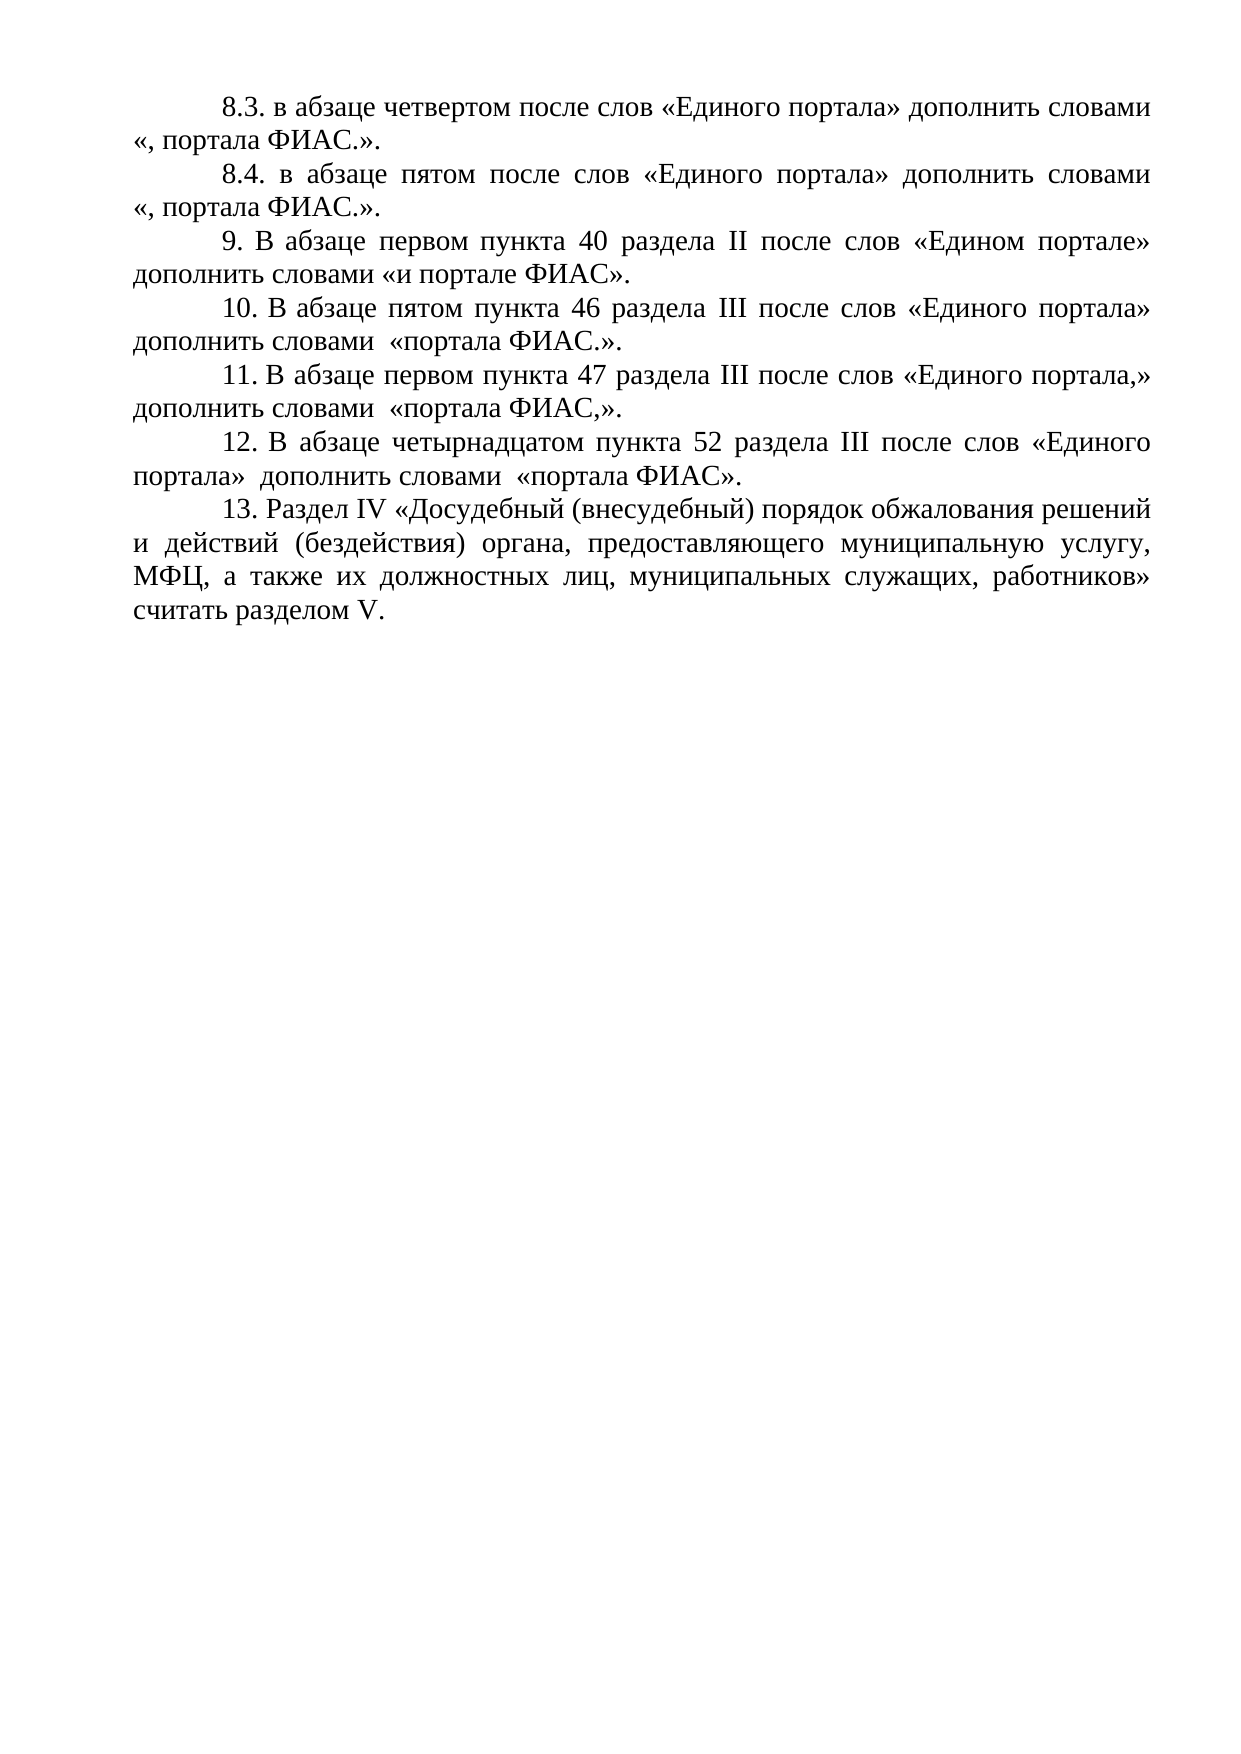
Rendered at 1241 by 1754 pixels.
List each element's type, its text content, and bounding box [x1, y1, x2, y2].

text 12. В абзаце четырнадцатом пункта 52 раздела III после слов «Единого портала» дополнить словами «портала ФИАС». [133, 424, 1152, 491]
text 10. В абзаце пятом пункта 46 раздела III после слов «Единого портала» дополнить словами «портала ФИАС.». [133, 290, 1152, 357]
text 8.3. в абзаце четвертом после слов «Единого портала» дополнить словами «, портала ФИАС.». [133, 89, 1152, 156]
text 13. Раздел аРаРIV «Досудебный (внесудебный) порядок обжалования решений и действий (бездействия) органа, предоставляющего муниципальную услугу, МФЦ, а также их должностных лиц, муниципальных служащих, работников» считать разделом V. [133, 491, 1152, 625]
text 9. В абзаце первом пункта 40 раздела II после слов «Едином портале» дополнить словами «и портале ФИАС». [133, 223, 1152, 290]
text 11. В абзаце первом пункта 47 раздела III после слов «Единого портала,» дополнить словами «портала ФИАС,». [133, 357, 1152, 424]
text 8.4. в абзаце пятом после слов «Единого портала» дополнить словами «, портала ФИАС.». [133, 156, 1152, 223]
